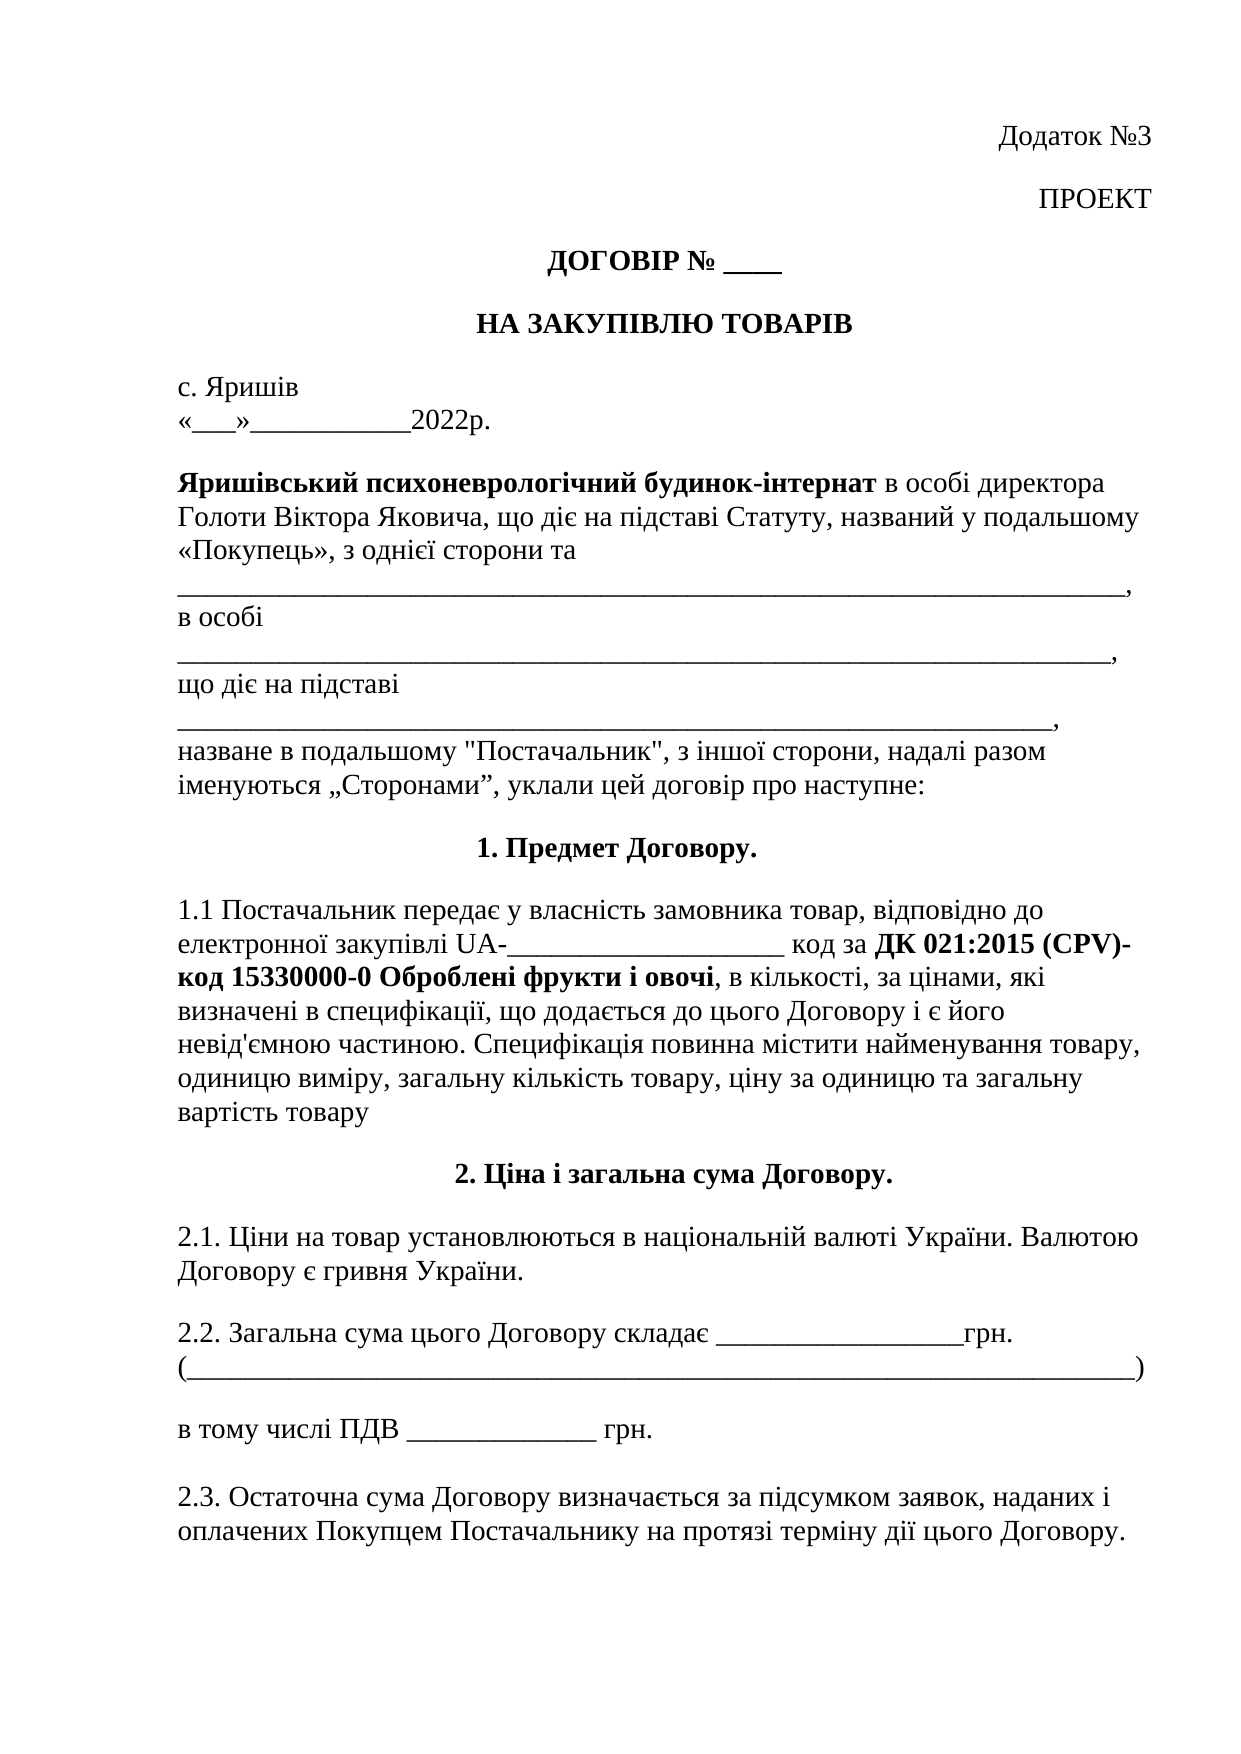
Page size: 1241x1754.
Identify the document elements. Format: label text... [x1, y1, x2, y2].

text 1.1 Постачальник передає у власність замовника товар, відповідно до електронної закупівлі UA-___________________ код за ДК 021:2015 (CPV)- код 15330000-0 Оброблені фрукти і овочі, в кількості, за цінами, які визначені в специфікації, що додається до цього Договору і є його невід'ємною частиною. Специфікація повинна містити найменування товару, одиницю виміру, загальну кількість товару, ціну за одиницю та загальну вартість товару [177, 892, 1152, 1127]
text 1. Предмет Договору. [177, 830, 1152, 863]
text Додаток №3 [177, 118, 1152, 152]
text Яришівський психоневрологічний будинок-інтернат в особі директора Голоти Віктора Яковича, що діє на підставі Статуту, названий у подальшому «Покупець», з однієї сторони та _________________________________________________________________, в особі ________________________________________________________________, що діє на підставі ____________________________________________________________, назване в подальшому "Постачальник", з іншої сторони, надалі разом іменуються „Сторонами”, уклали цей договір про наступне: [177, 465, 1152, 801]
text 2.2. Загальна сума цього Договору складає _________________грн. (_________________________________________________________________) [177, 1315, 1152, 1382]
text в тому числі ПДВ _____________ грн. [177, 1412, 1152, 1445]
text 2.3. Остаточна сума Договору визначається за підсумком заявок, наданих і оплачених Покупцем Постачальнику на протязі терміну дії цього Договору. [177, 1479, 1152, 1546]
text 2. Ціна і загальна сума Договору. [177, 1156, 1152, 1190]
text ПРОЕКТ [177, 181, 1152, 214]
text 2.1. Ціни на товар установлюються в національній валюті України. Валютою Договору є гривня України. [177, 1219, 1152, 1286]
text ДОГОВІР № ____ [177, 243, 1152, 277]
text НА ЗАКУПІВЛЮ ТОВАРІВ [177, 306, 1152, 340]
text с. Яришів «___»___________2022р. [177, 369, 1152, 436]
